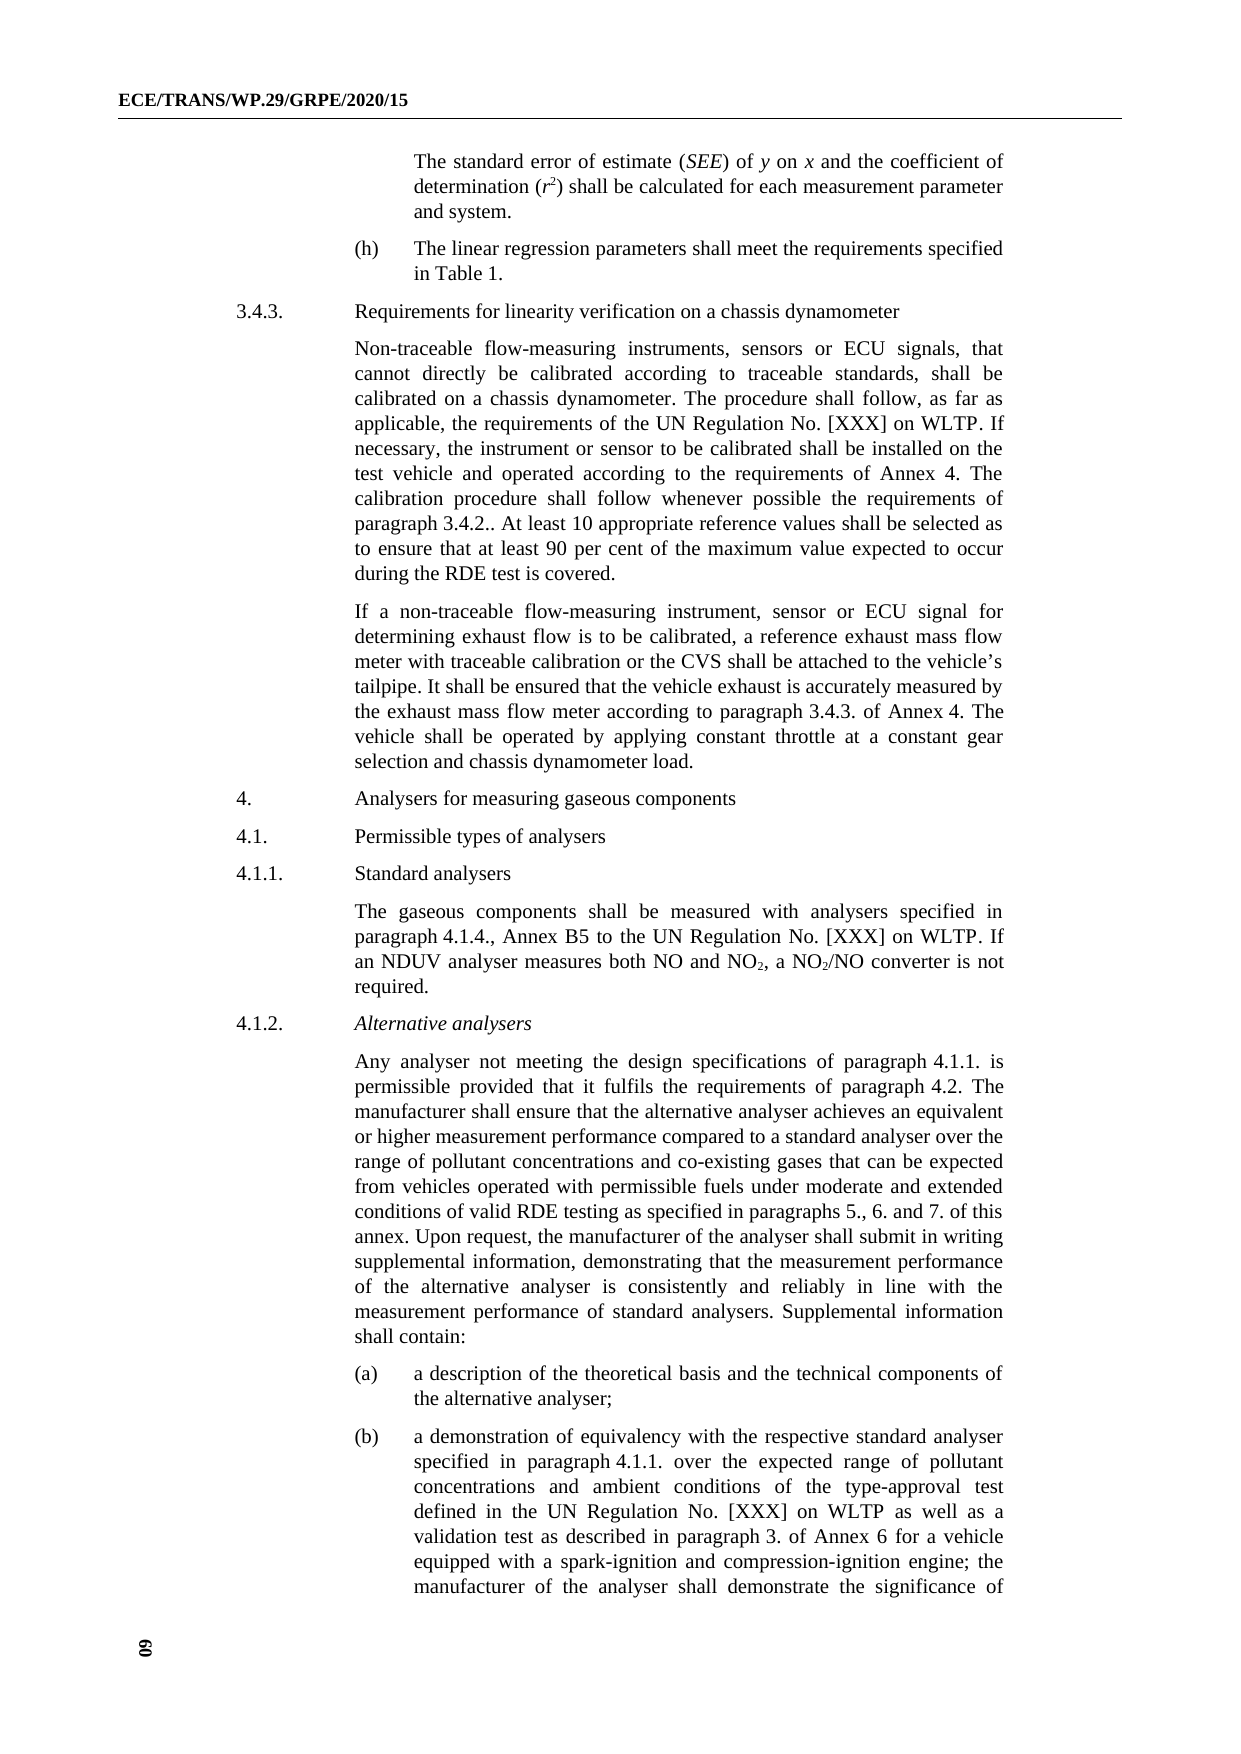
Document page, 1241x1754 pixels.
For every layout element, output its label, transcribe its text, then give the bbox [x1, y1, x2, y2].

text Any analyser not meeting the design specifications of paragraph 4.1.1. is permissible provided that it fulfils the requirements of paragraph 4.2. The manufacturer shall ensure that the alternative analyser achieves an equivalent or higher measurement performance compared to a standard analyser over the range of pollutant concentrations and co-existing gases that can be expected from vehicles operated with permissible fuels under moderate and extended conditions of valid RDE testing as specified in paragraphs 5., 6. and 7. of this annex. Upon request, the manufacturer of the analyser shall submit in writing supplemental information, demonstrating that the measurement performance of the alternative analyser is consistently and reliably in line with the measurement performance of standard analysers. Supplemental information shall contain: [354, 1048, 1004, 1348]
text (h) The linear regression parameters shall meet the requirements specified in Table 1. [354, 235, 1004, 285]
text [354, 1423, 1004, 1598]
text If a non-traceable flow-measuring instrument, sensor or ECU signal for determining exhaust flow is to be calibrated, a reference exhaust mass flow meter with traceable calibration or the CVS shall be attached to the vehicle’s tailpipe. It shall be ensured that the vehicle exhaust is accurately measured by the exhaust mass flow meter according to paragraph 3.4.3. of Annex 4. The vehicle shall be operated by applying constant throttle at a constant gear selection and chassis dynamometer load. [354, 598, 1004, 773]
text (a) a description of the theoretical basis and the technical components of the alternative analyser; [354, 1360, 1004, 1410]
text 4. Analysers for measuring gaseous components [236, 785, 1004, 810]
text The standard error of estimate (SEE) of y on x and the coefficient of determination (r2) shall be calculated for each measurement parameter and system. [413, 148, 1004, 223]
text 4.1. Permissible types of analysers [236, 823, 1004, 848]
text 3.4.3. Requirements for linearity verification on a chassis dynamometer [236, 298, 1004, 323]
text The gaseous components shall be measured with analysers specified in paragraph 4.1.4., Annex B5 to the UN Regulation No. [XXX] on WLTP. If an NDUV analyser measures both NO and NO2, a NO2/NO converter is not required. [354, 898, 1004, 998]
text Non-traceable flow-measuring instruments, sensors or ECU signals, that cannot directly be calibrated according to traceable standards, shall be calibrated on a chassis dynamometer. The procedure shall follow, as far as applicable, the requirements of the UN Regulation No. [XXX] on WLTP. If necessary, the instrument or sensor to be calibrated shall be installed on the test vehicle and operated according to the requirements of Annex 4. The calibration procedure shall follow whenever possible the requirements of paragraph 3.4.2.. At least 10 appropriate reference values shall be selected as to ensure that at least 90 per cent of the maximum value expected to occur during the RDE test is covered. [354, 335, 1004, 585]
text 4.1.2. Alternative analysers [236, 1010, 1004, 1035]
text 4.1.1. Standard analysers [236, 860, 1004, 885]
